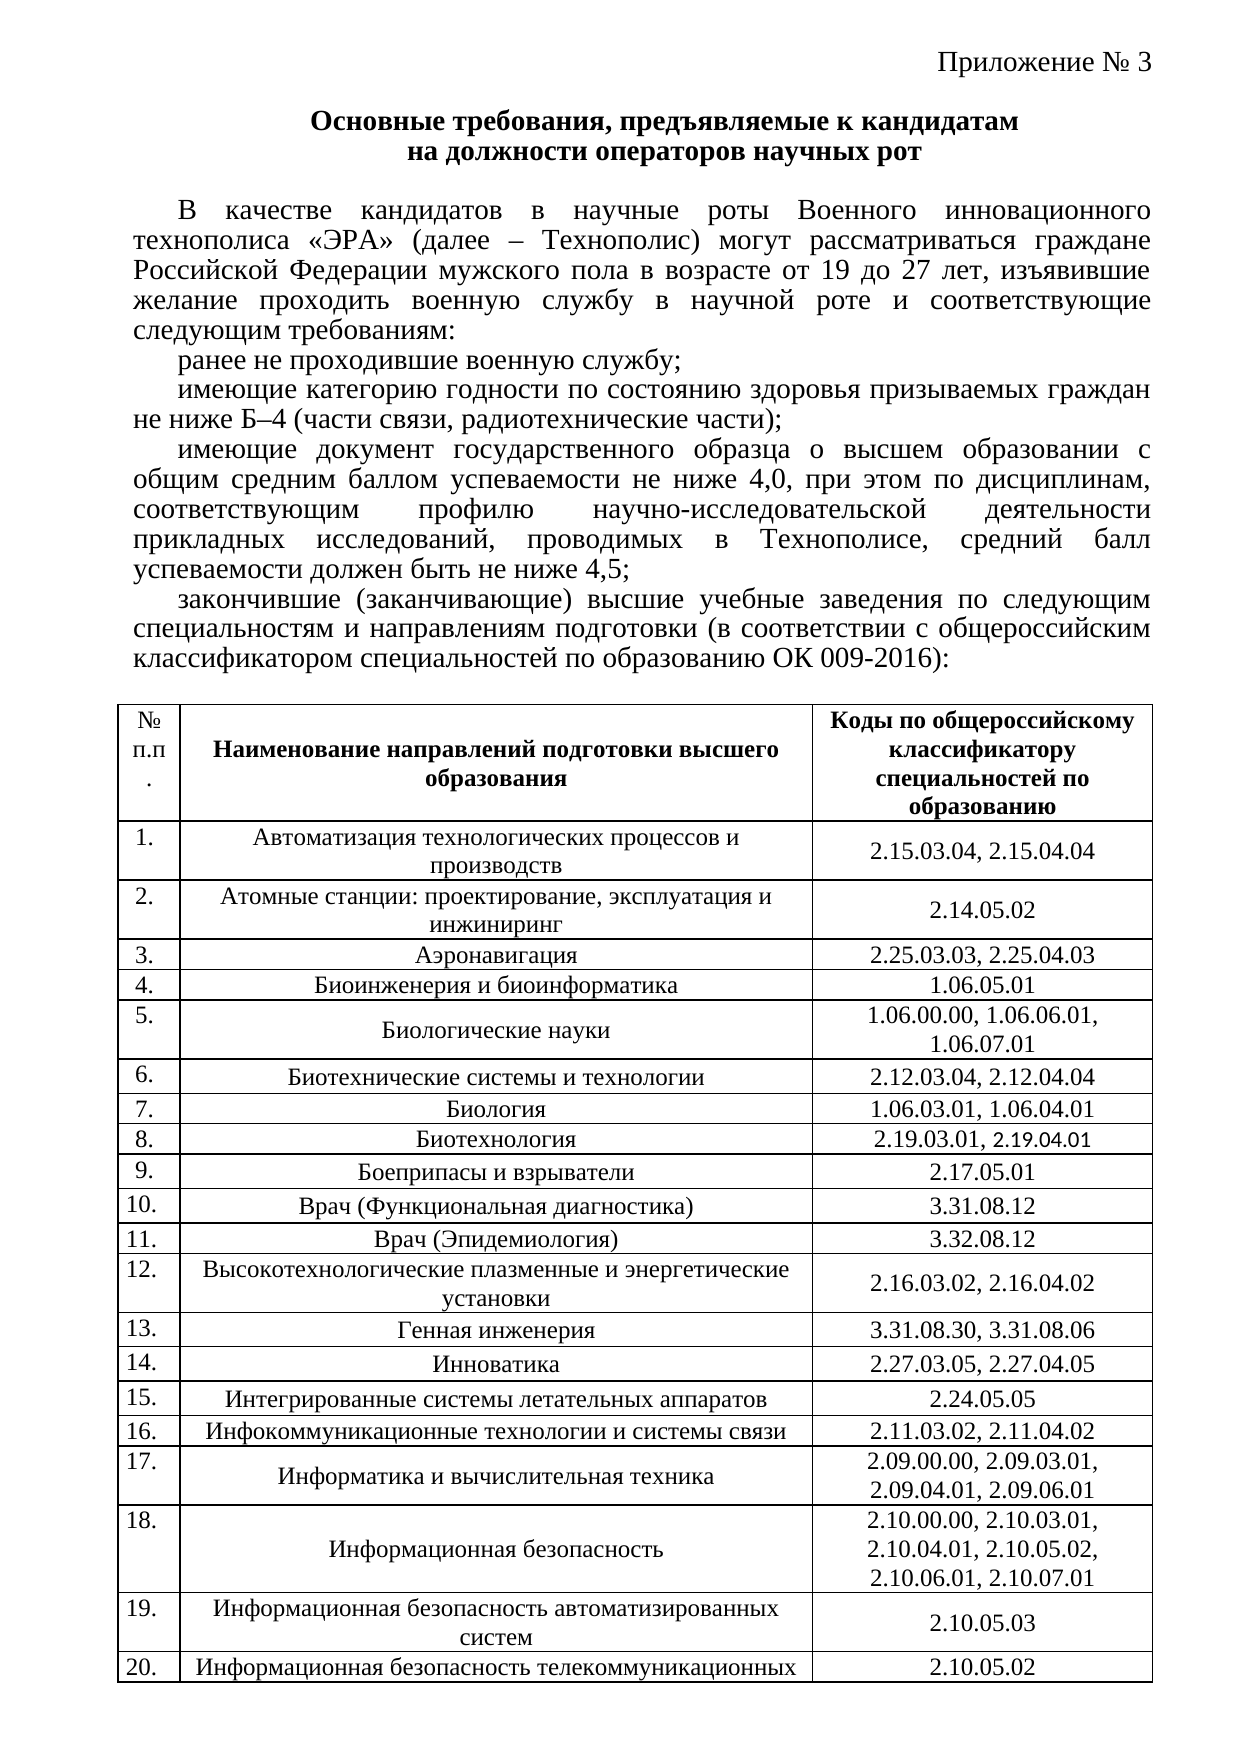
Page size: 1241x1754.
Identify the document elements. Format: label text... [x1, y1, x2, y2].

table_cell 1.06.03.01, 1.06.04.01 [813, 1094, 1152, 1123]
text имеющие категорию годности по состоянию здоровья призываемых граждан не ниже Б–4 (части связи, радиотехнические части); [133, 375, 1152, 435]
table_cell Аэронавигация [181, 940, 812, 969]
table_cell Интегрированные системы летательных аппаратов [181, 1382, 812, 1414]
table_cell 2.10.05.02 [813, 1652, 1152, 1681]
table_cell 3.31.08.12 [813, 1189, 1152, 1222]
table_cell [119, 1447, 179, 1504]
table_header Коды по общероссийскому классификатору специальностей по образованию [813, 705, 1152, 820]
text Приложение № 3 [133, 44, 1152, 78]
table_cell Биотехнология [181, 1124, 812, 1153]
table_cell Врач (Эпидемиология) [181, 1224, 812, 1252]
table_cell 2.17.05.01 [813, 1155, 1152, 1188]
table_cell [119, 1124, 179, 1153]
table_cell [119, 970, 179, 999]
table_cell 1.06.05.01 [813, 970, 1152, 999]
table_cell 1.06.00.00, 1.06.06.01, 1.06.07.01 [813, 1001, 1152, 1058]
text закончившие (заканчивающие) высшие учебные заведения по следующим специальностям и направлениям подготовки (в соответствии с общероссийским классификатором специальностей по образованию ОК 009-2016): [133, 584, 1152, 674]
text В качестве кандидатов в научные роты Военного инновационного технополиса «ЭРА» (далее – Технополис) могут рассматриваться граждане Российской Федерации мужского пола в возрасте от 19 до 27 лет, изъявившие желание проходить военную службу в научной роте и соответствующие следующим требованиям: [133, 196, 1152, 345]
table_cell 2.14.05.02 [813, 881, 1152, 938]
table_cell [119, 1506, 179, 1592]
table_header Наименование направлений подготовки высшего образования [181, 705, 812, 820]
table_cell 2.16.03.02, 2.16.04.02 [813, 1254, 1152, 1311]
table_cell [119, 1060, 179, 1092]
table_cell 2.12.03.04, 2.12.04.04 [813, 1060, 1152, 1092]
table_cell [119, 1347, 179, 1380]
table_cell [119, 1382, 179, 1414]
table_cell Инфокоммуникационные технологии и системы связи [181, 1416, 812, 1445]
table_cell Биоинженерия и биоинформатика [181, 970, 812, 999]
table_cell Биологические науки [181, 1001, 812, 1058]
table_cell 3.32.08.12 [813, 1224, 1152, 1252]
table_cell [119, 940, 179, 969]
table_cell 2.10.05.03 [813, 1593, 1152, 1651]
table_cell Биотехнические системы и технологии [181, 1060, 812, 1092]
text на должности операторов научных рот [133, 136, 1152, 166]
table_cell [181, 1652, 812, 1681]
text ранее не проходившие военную службу; [133, 345, 1152, 375]
table_cell [119, 1001, 179, 1058]
table_cell Информационная безопасность [181, 1506, 812, 1592]
table_cell Атомные станции: проектирование, эксплуатация и инжиниринг [181, 881, 812, 938]
table_cell [119, 1189, 179, 1222]
table_cell 2.19.03.01, 2.19.04.01 [813, 1124, 1152, 1153]
table_cell 2.27.03.05, 2.27.04.05 [813, 1347, 1152, 1380]
table_cell 2.09.00.00, 2.09.03.01, 2.09.04.01, 2.09.06.01 [813, 1447, 1152, 1504]
table_cell [119, 1094, 179, 1123]
table_cell [119, 1254, 179, 1311]
table_cell 2.15.03.04, 2.15.04.04 [813, 822, 1152, 879]
table_cell 2.11.03.02, 2.11.04.02 [813, 1416, 1152, 1445]
table_cell Инноватика [181, 1347, 812, 1380]
table_cell 2.10.00.00, 2.10.03.01, 2.10.04.01, 2.10.05.02, 2.10.06.01, 2.10.07.01 [813, 1506, 1152, 1592]
table_cell [119, 881, 179, 938]
table_cell Высокотехнологические плазменные и энергетические установки [181, 1254, 812, 1311]
table_cell Автоматизация технологических процессов и производств [181, 822, 812, 879]
table_cell Боеприпасы и взрыватели [181, 1155, 812, 1188]
table_cell [119, 1224, 179, 1252]
table_cell Генная инженерия [181, 1313, 812, 1346]
table_cell Биология [181, 1094, 812, 1123]
table_cell 2.25.03.03, 2.25.04.03 [813, 940, 1152, 969]
table_cell Врач (Функциональная диагностика) [181, 1189, 812, 1222]
table_cell [119, 1155, 179, 1188]
table_cell Информатика и вычислительная техника [181, 1447, 812, 1504]
table_header № п.п. [119, 705, 179, 820]
text имеющие документ государственного образца о высшем образовании с общим средним баллом успеваемости не ниже 4,0, при этом по дисциплинам, соответствующим профилю научно-исследовательской деятельности прикладных исследований, проводимых в Технополисе, средний балл успеваемости должен быть не ниже 4,5; [133, 435, 1152, 584]
table_cell Информационная безопасность автоматизированных систем [181, 1593, 812, 1651]
table_cell [119, 1416, 179, 1445]
table_cell [119, 1593, 179, 1651]
table_cell [119, 1652, 179, 1681]
table_cell 2.24.05.05 [813, 1382, 1152, 1414]
text Основные требования, предъявляемые к кандидатам [133, 107, 1152, 136]
table_cell 3.31.08.30, 3.31.08.06 [813, 1313, 1152, 1346]
table_cell [119, 1313, 179, 1346]
table_cell [119, 822, 179, 879]
